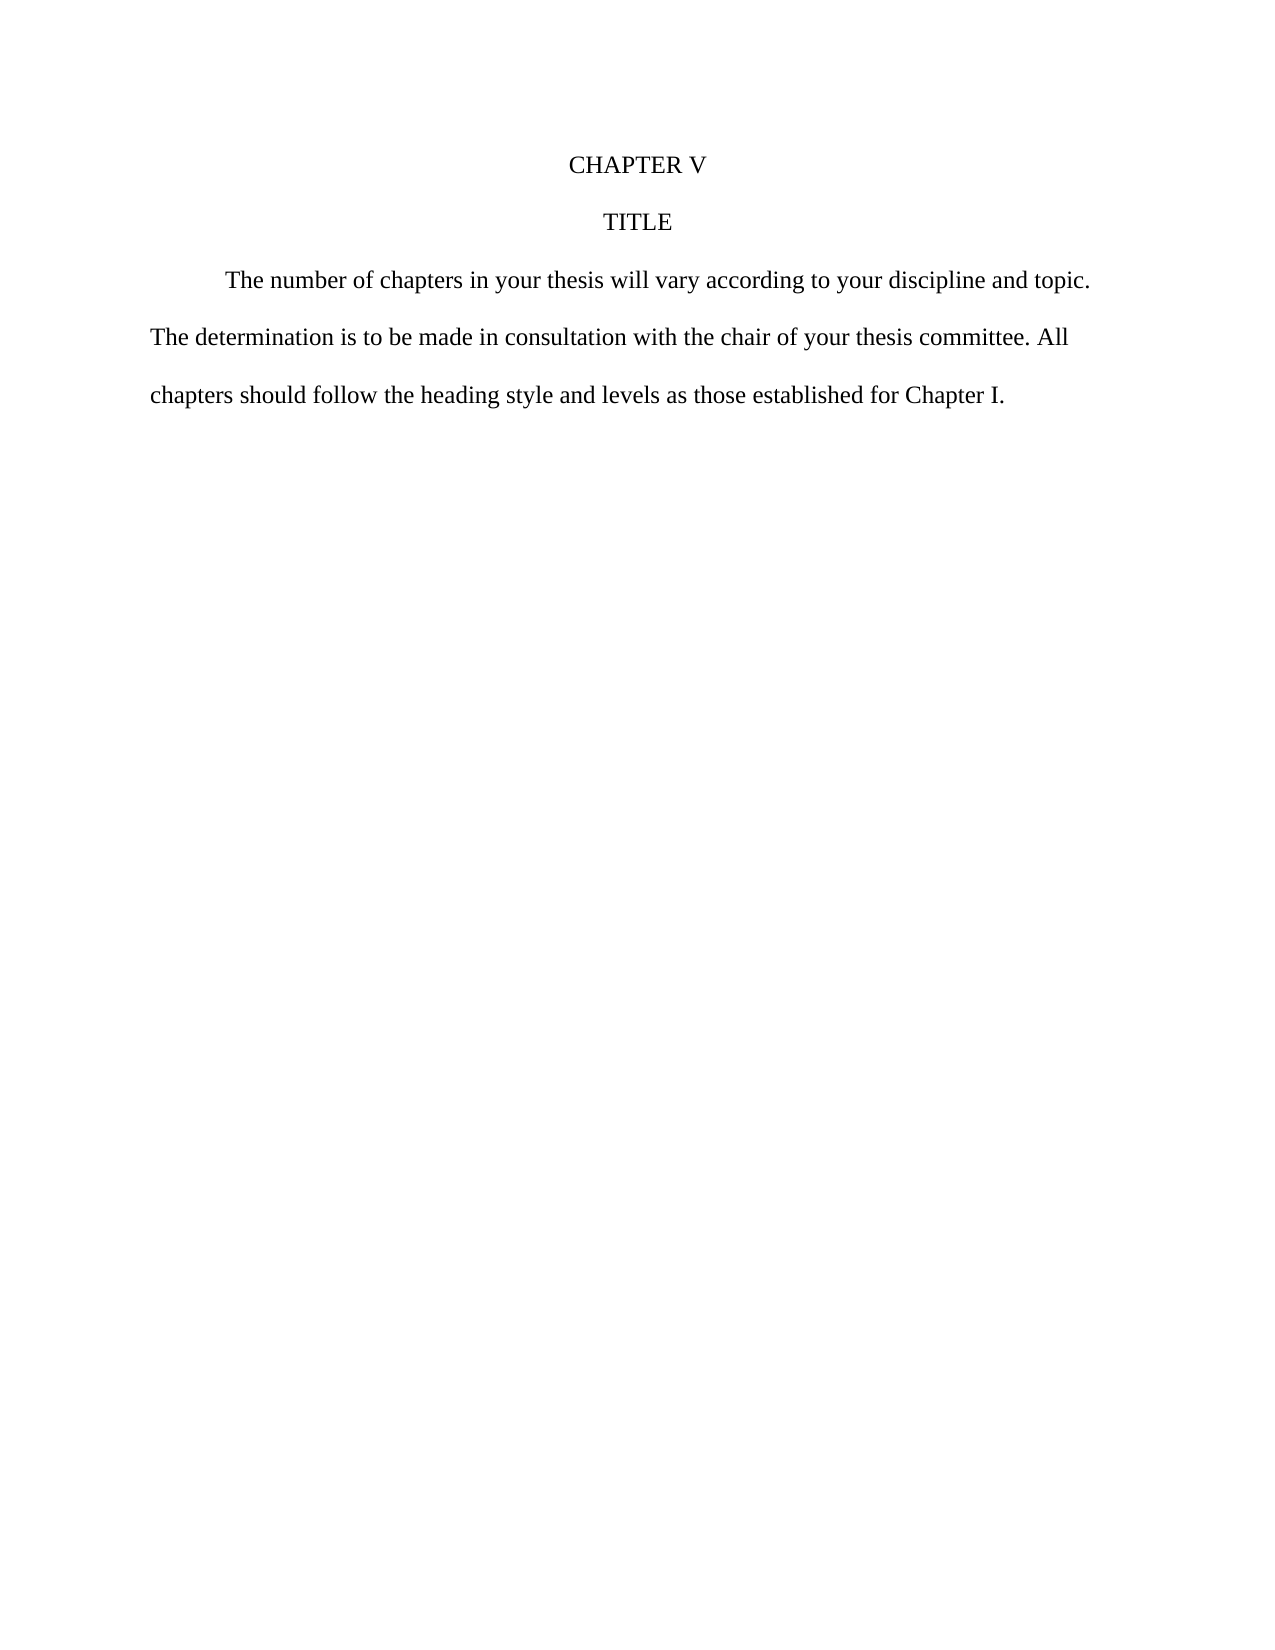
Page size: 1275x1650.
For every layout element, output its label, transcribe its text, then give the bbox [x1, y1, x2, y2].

subtitle CHAPTER V TITLE [150, 150, 1125, 236]
text The number of chapters in your thesis will vary according to your discipline and topic. The determination is to be made in consultation with the chair of your thesis committee. All chapters should follow the heading style and levels as those established for Chapter I. [150, 265, 1125, 409]
